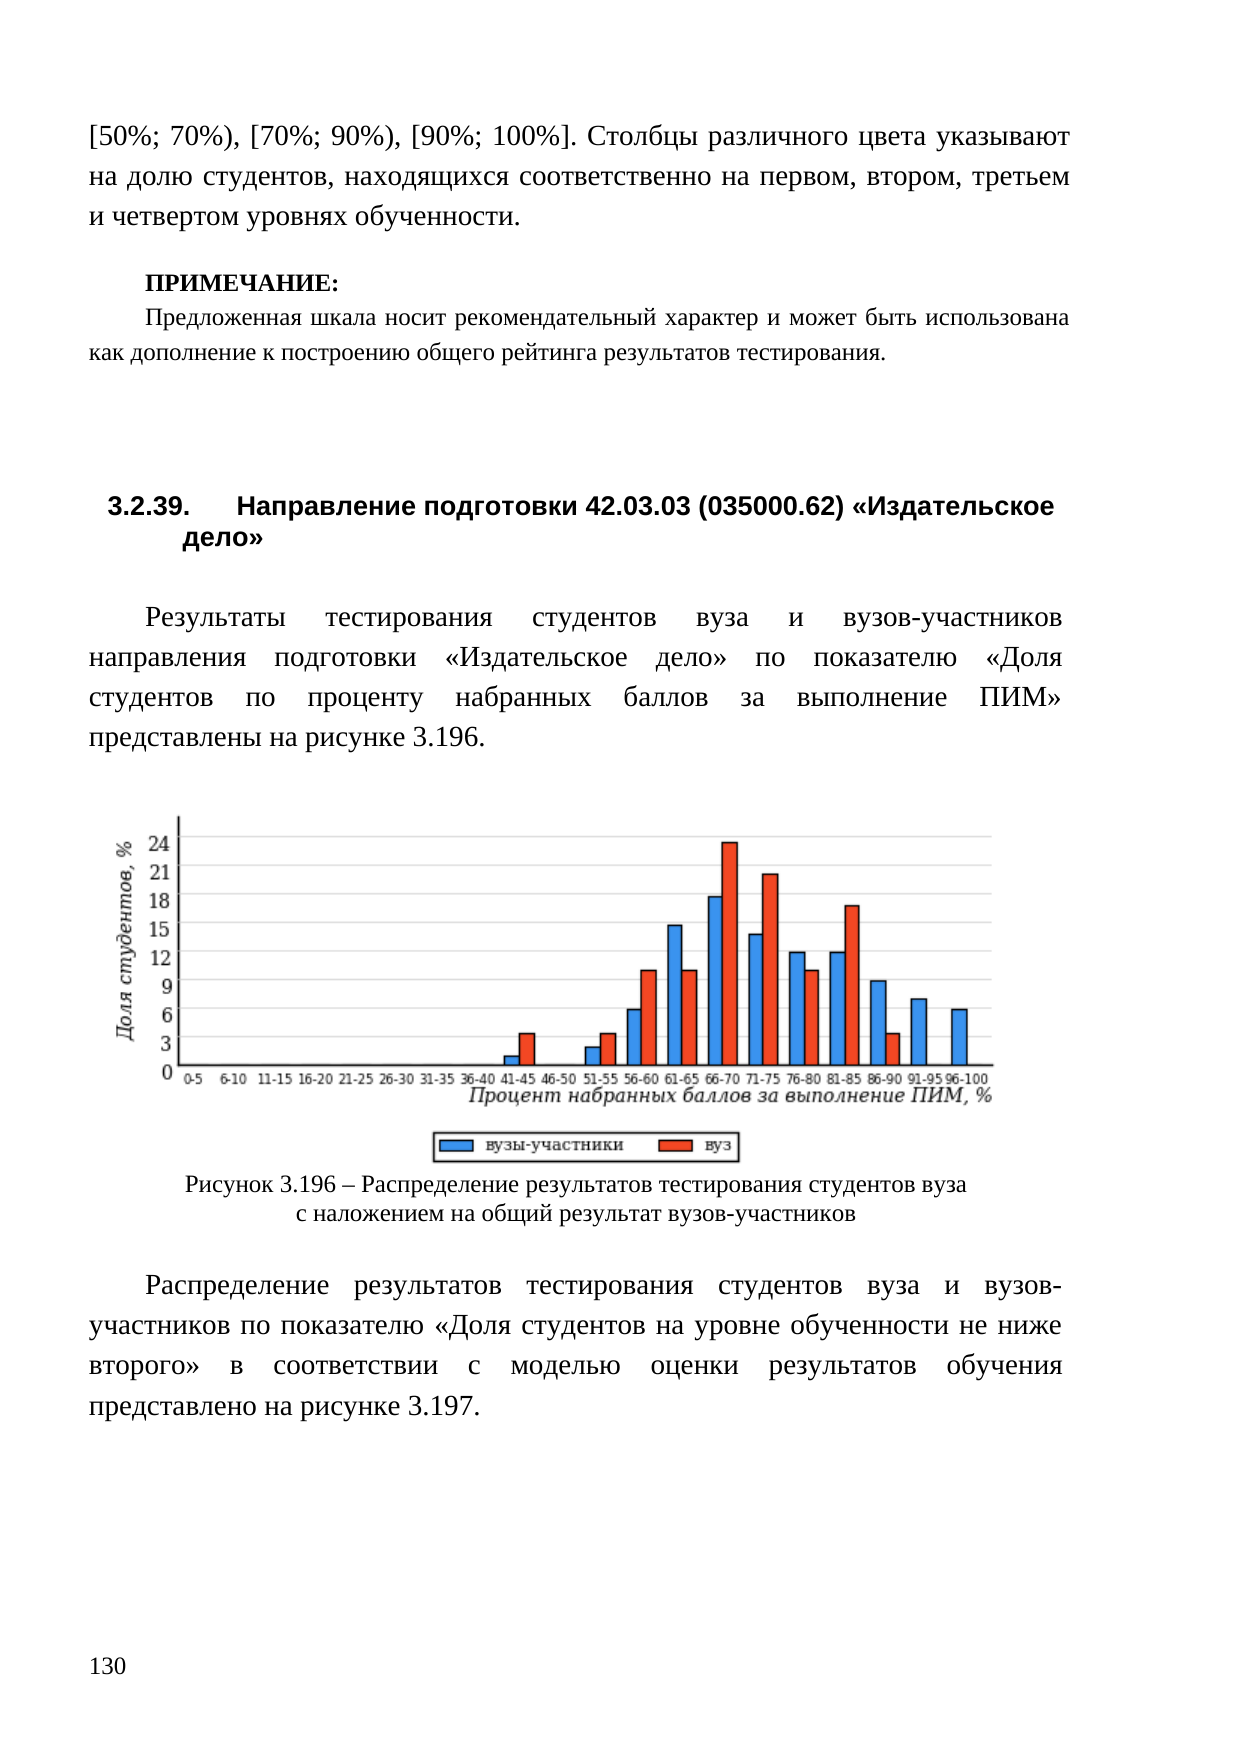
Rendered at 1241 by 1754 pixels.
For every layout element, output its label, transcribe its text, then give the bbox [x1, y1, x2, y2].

text Предложенная шкала носит рекомендательный характер и может быть использована как дополнение к построению общего рейтинга результатов тестирования. [89, 302, 1071, 365]
text Распределение результатов тестирования студентов вуза и вузов-участников по показателю «Доля студентов на уровне обученности не ниже второго» в соответствии с моделью оценки результатов обучения представлено на рисунке 3.197. [89, 1267, 1063, 1421]
picture [103, 794, 1049, 1170]
text Направление подготовки 42.03.03 (035000.62) «Издательское дело» [107, 490, 1063, 552]
text Результаты тестирования студентов вуза и вузов-участников направления подготовки «Издательское дело» по показателю «Доля студентов по проценту набранных баллов за выполнение ПИМ» представлены на рисунке 3.196. [89, 599, 1063, 753]
text ПРИМЕЧАНИЕ: [89, 268, 1071, 296]
